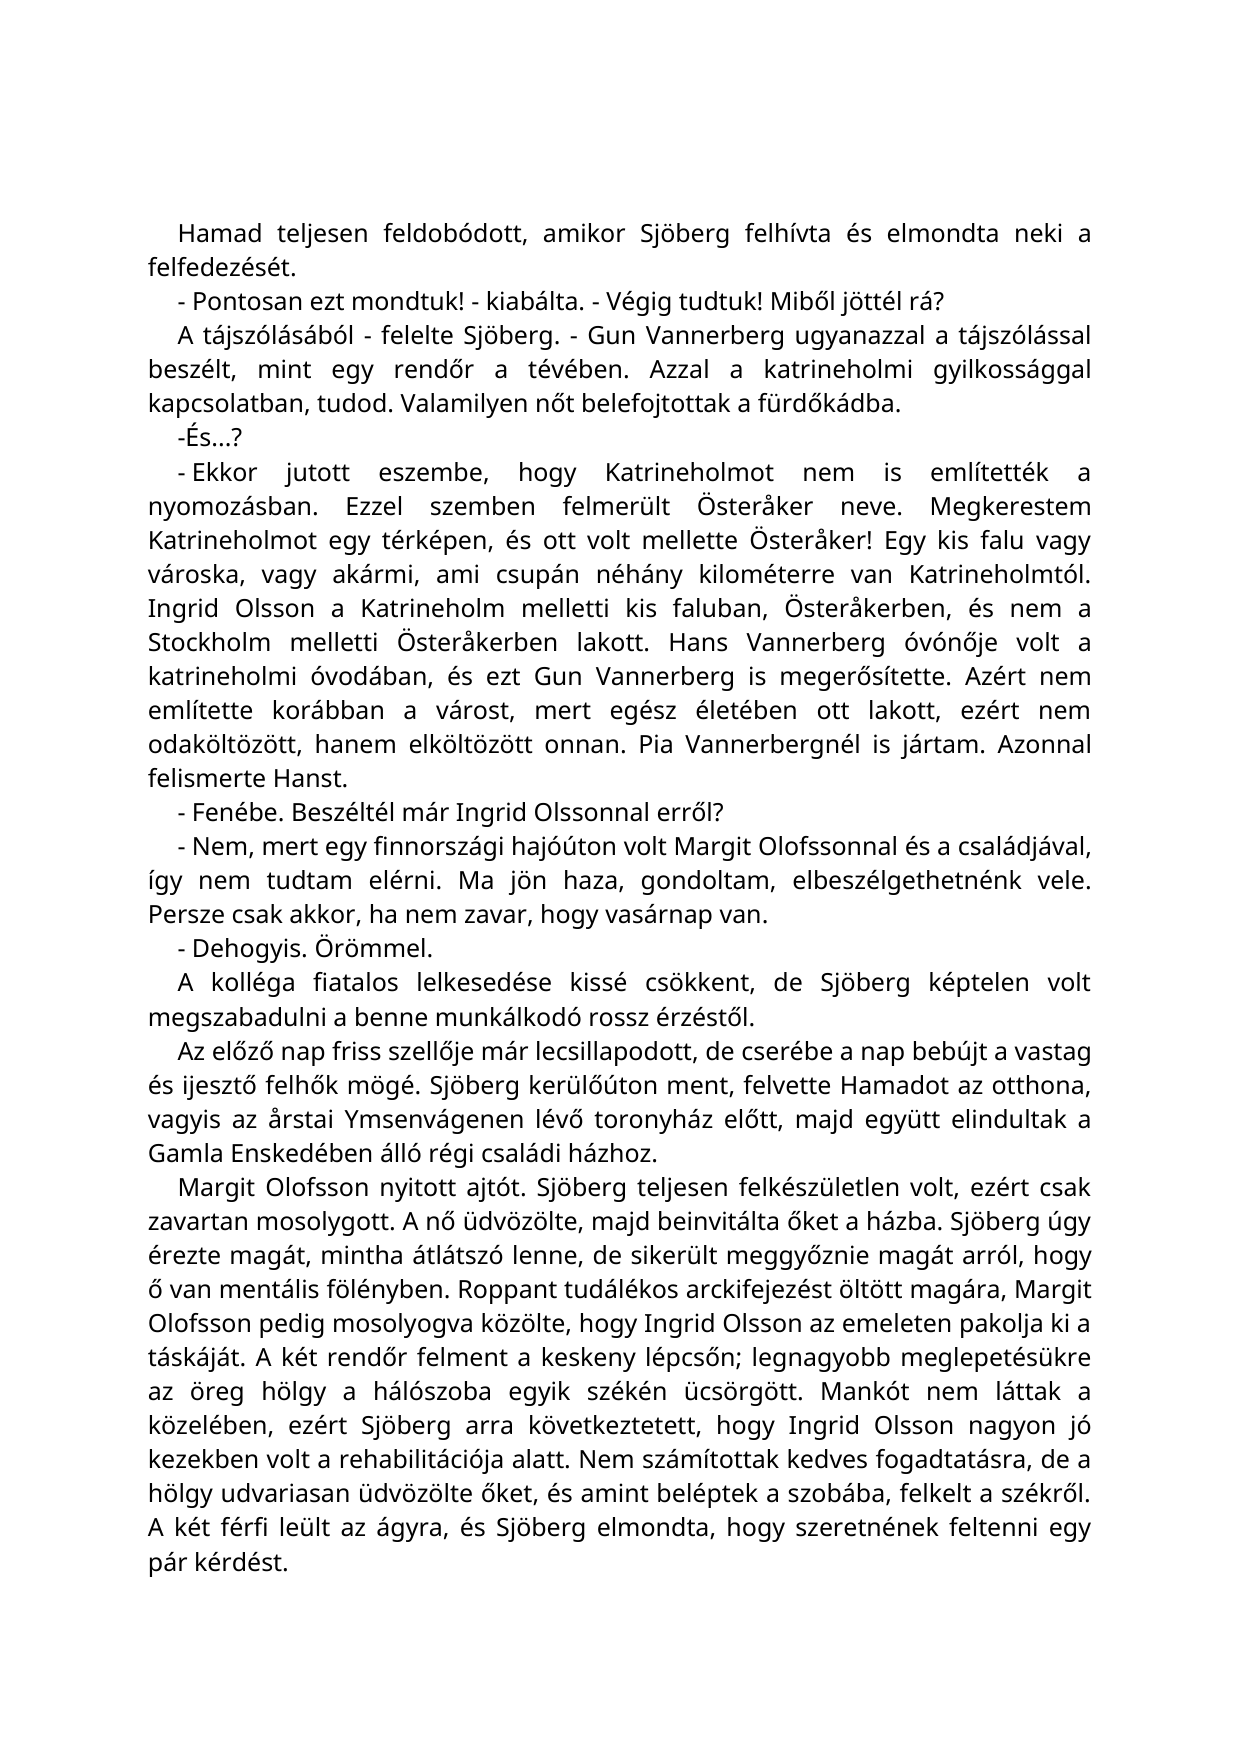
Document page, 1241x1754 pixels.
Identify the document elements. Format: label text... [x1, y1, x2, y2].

text - Nem, mert egy finnországi hajóúton volt Margit Olofssonnal és a családjával, így nem tudtam elérni. Ma jön haza, gondoltam, elbeszélgethetnénk vele. Persze csak akkor, ha nem zavar, hogy vasárnap van. [148, 829, 1093, 931]
text A tájszólásából - felelte Sjöberg. - Gun Vannerberg ugyanazzal a tájszólással beszélt, mint egy rendőr a tévében. Azzal a katrineholmi gyilkossággal kapcsolatban, tudod. Valamilyen nőt belefojtottak a fürdőkádba. [148, 318, 1093, 420]
text -És...? [148, 420, 1093, 454]
text - Fenébe. Beszéltél már Ingrid Olssonnal erről? [148, 795, 1093, 829]
text Margit Olofsson nyitott ajtót. Sjöberg teljesen felkészületlen volt, ezért csak zavartan mosolygott. A nő üdvözölte, majd beinvitálta őket a házba. Sjöberg úgy érezte magát, mintha átlátszó lenne, de sikerült meggyőznie magát arról, hogy ő van mentális fölényben. Roppant tudálékos arckifejezést öltött magára, Margit Olofsson pedig mosolyogva közölte, hogy Ingrid Olsson az emeleten pakolja ki a táskáját. A két rendőr felment a keskeny lépcsőn; legnagyobb meglepetésükre az öreg hölgy a hálószoba egyik székén ücsörgött. Mankót nem láttak a közelében, ezért Sjöberg arra következtetett, hogy Ingrid Olsson nagyon jó kezekben volt a rehabilitációja alatt. Nem számítottak kedves fogadtatásra, de a hölgy udvariasan üdvözölte őket, és amint beléptek a szobába, felkelt a székről. A két férfi leült az ágyra, és Sjöberg elmondta, hogy szeretnének feltenni egy pár kérdést. [148, 1169, 1093, 1578]
text - Pontosan ezt mondtuk! - kiabálta. - Végig tudtuk! Miből jöttél rá? [148, 284, 1093, 318]
text Az előző nap friss szellője már lecsillapodott, de cserébe a nap bebújt a vastag és ijesztő felhők mögé. Sjöberg kerülőúton ment, felvette Hamadot az otthona, vagyis az årstai Ymsenvágenen lévő toronyház előtt, majd együtt elindultak a Gamla Enskedében álló régi családi házhoz. [148, 1033, 1093, 1169]
text - Dehogyis. Örömmel. [148, 931, 1093, 965]
text - Ekkor jutott eszembe, hogy Katrineholmot nem is említették a nyomozásban. Ezzel szemben felmerült Österåker neve. Megkerestem Katrineholmot egy térképen, és ott volt mellette Österåker! Egy kis falu vagy városka, vagy akármi, ami csupán néhány kilométerre van Katrineholmtól. Ingrid Olsson a Katrineholm melletti kis faluban, Österåkerben, és nem a Stockholm melletti Österåkerben lakott. Hans Vannerberg óvónője volt a katrineholmi óvodában, és ezt Gun Vannerberg is megerősítette. Azért nem említette korábban a várost, mert egész életében ott lakott, ezért nem odaköltözött, hanem elköltözött onnan. Pia Vannerbergnél is jártam. Azonnal felismerte Hanst. [148, 454, 1093, 795]
text Hamad teljesen feldobódott, amikor Sjöberg felhívta és elmondta neki a felfedezését. [148, 216, 1093, 284]
text A kolléga fiatalos lelkesedése kissé csökkent, de Sjöberg képtelen volt megszabadulni a benne munkálkodó rossz érzéstől. [148, 965, 1093, 1033]
